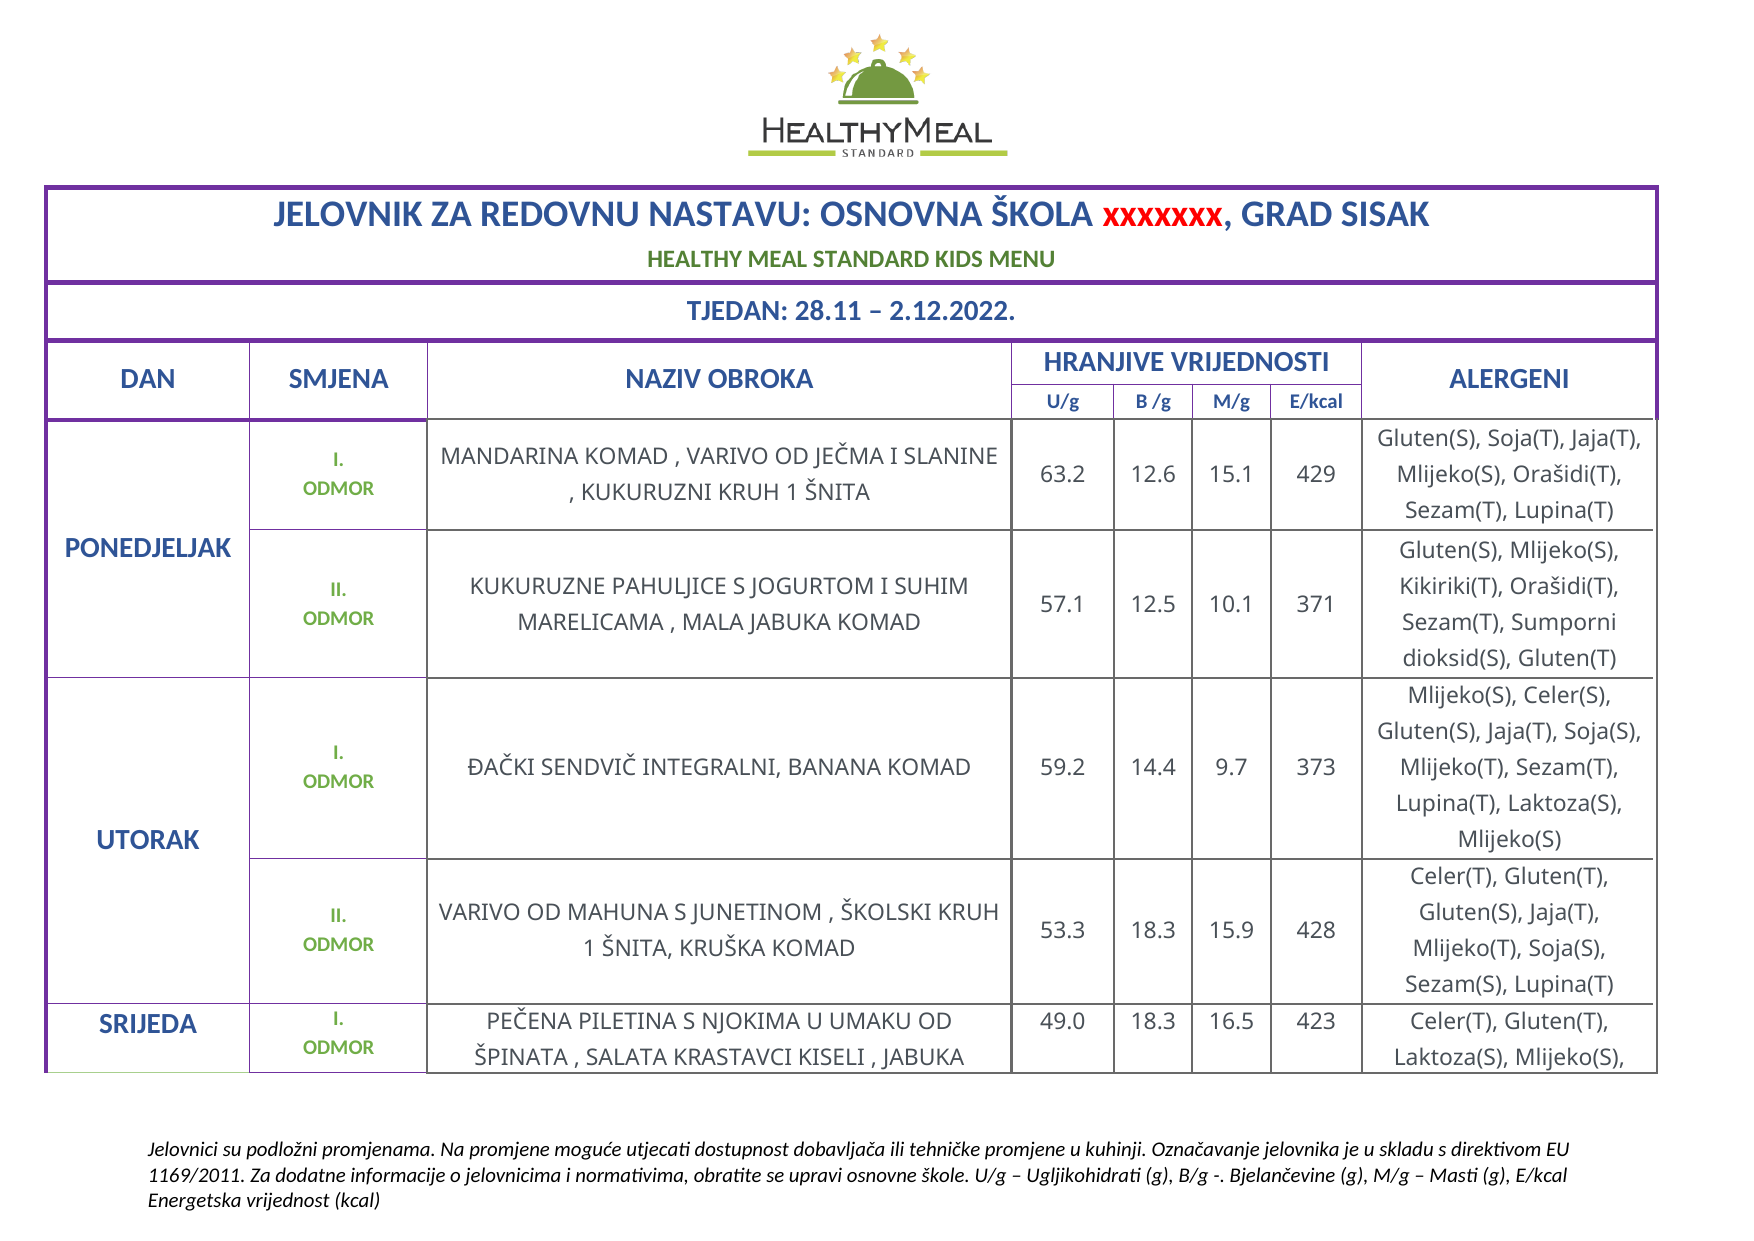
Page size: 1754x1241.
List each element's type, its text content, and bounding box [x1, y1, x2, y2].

table_cell 18.3 [1115, 860, 1191, 1003]
table_cell 14.4 [1115, 679, 1191, 858]
table_cell 18.3 [1115, 1005, 1191, 1072]
table_cell E/kcal [1271, 385, 1361, 417]
table_cell SRIJEDA [48, 1004, 249, 1072]
table_header JELOVNIK ZA REDOVNU NASTAVU: OSNOVNA ŠKOLA xxxxxxx, GRAD SISAK HEALTHY MEAL STANDARD KIDS MENU [48, 190, 1655, 280]
table_cell KUKURUZNE PAHULJICE S JOGURTOM I SUHIM MARELICAMA , MALA JABUKA KOMAD [428, 531, 1010, 677]
table_cell ALERGENI [1362, 343, 1655, 417]
table_cell 9.7 [1193, 679, 1270, 858]
table_cell 10.1 [1193, 531, 1270, 677]
table_cell Gluten(S), Mlijeko(S), Kikiriki(T), Orašidi(T), Sezam(T), Sumporni dioksid(S), Gluten(T) [1363, 529, 1656, 677]
table_cell U/g [1012, 385, 1113, 417]
table_cell 15.1 [1193, 420, 1270, 529]
table_cell 16.5 [1193, 1005, 1270, 1072]
table_cell 59.2 [1013, 679, 1113, 858]
table_cell ĐAČKI SENDVIČ INTEGRALNI, BANANA KOMAD [428, 679, 1010, 858]
table_cell II. ODMOR [250, 530, 426, 677]
table_cell SMJENA [250, 343, 427, 417]
table_cell 53.3 [1013, 860, 1113, 1003]
table_cell PONEDJELJAK [48, 422, 249, 677]
table_cell 15.9 [1193, 860, 1270, 1003]
table_cell 428 [1272, 860, 1361, 1003]
table_cell 49.0 [1013, 1005, 1113, 1072]
table_cell Celer(T), Gluten(T), Gluten(S), Jaja(T), Mlijeko(T), Soja(S), Sezam(S), Lupina(T) [1363, 858, 1656, 1003]
table_cell M/g [1193, 385, 1270, 417]
table_cell TJEDAN: 28.11 – 2.12.2022. [48, 285, 1655, 338]
table_cell Mlijeko(S), Celer(S), Gluten(S), Jaja(T), Soja(S), Mlijeko(T), Sezam(T), Lupina(T), Laktoza(S), Mlijeko(S) [1363, 677, 1656, 858]
table_cell UTORAK [48, 678, 249, 1003]
table_cell NAZIV OBROKA [428, 343, 1011, 417]
table_cell I. ODMOR [250, 1004, 426, 1072]
table_cell 371 [1272, 531, 1361, 677]
table_cell 57.1 [1013, 531, 1113, 677]
table_cell 373 [1272, 679, 1361, 858]
table_cell 12.6 [1115, 420, 1191, 529]
table_cell I. ODMOR [250, 678, 426, 858]
table_cell DAN [48, 343, 249, 417]
table_cell PEČENA PILETINA S NJOKIMA U UMAKU OD ŠPINATA , SALATA KRASTAVCI KISELI , JABUKA KOMAD [428, 1005, 1010, 1072]
table_cell MANDARINA KOMAD , VARIVO OD JEČMA I SLANINE , KUKURUZNI KRUH 1 ŠNITA [428, 420, 1010, 529]
table_cell VARIVO OD MAHUNA S JUNETINOM , ŠKOLSKI KRUH 1 ŠNITA, KRUŠKA KOMAD [428, 860, 1010, 1003]
table_cell 12.5 [1115, 531, 1191, 677]
table_cell 423 [1272, 1005, 1361, 1072]
table_cell I. ODMOR [250, 422, 426, 529]
table_cell II. ODMOR [250, 859, 426, 1003]
table_cell 429 [1272, 420, 1361, 529]
table_cell Celer(T), Gluten(T), Laktoza(S), Mlijeko(S), Gluten(S), Jaja(T), Soja(T), Mlijeko(T), Goruščica(S) [1363, 1003, 1656, 1072]
table_cell HRANJIVE VRIJEDNOSTI [1012, 343, 1361, 383]
table_cell Gluten(S), Soja(T), Jaja(T), Mlijeko(S), Orašidi(T), Sezam(T), Lupina(T) [1363, 418, 1656, 529]
table_cell B /g [1114, 385, 1192, 417]
table_cell 63.2 [1013, 420, 1113, 529]
picture [745, 29, 1008, 171]
